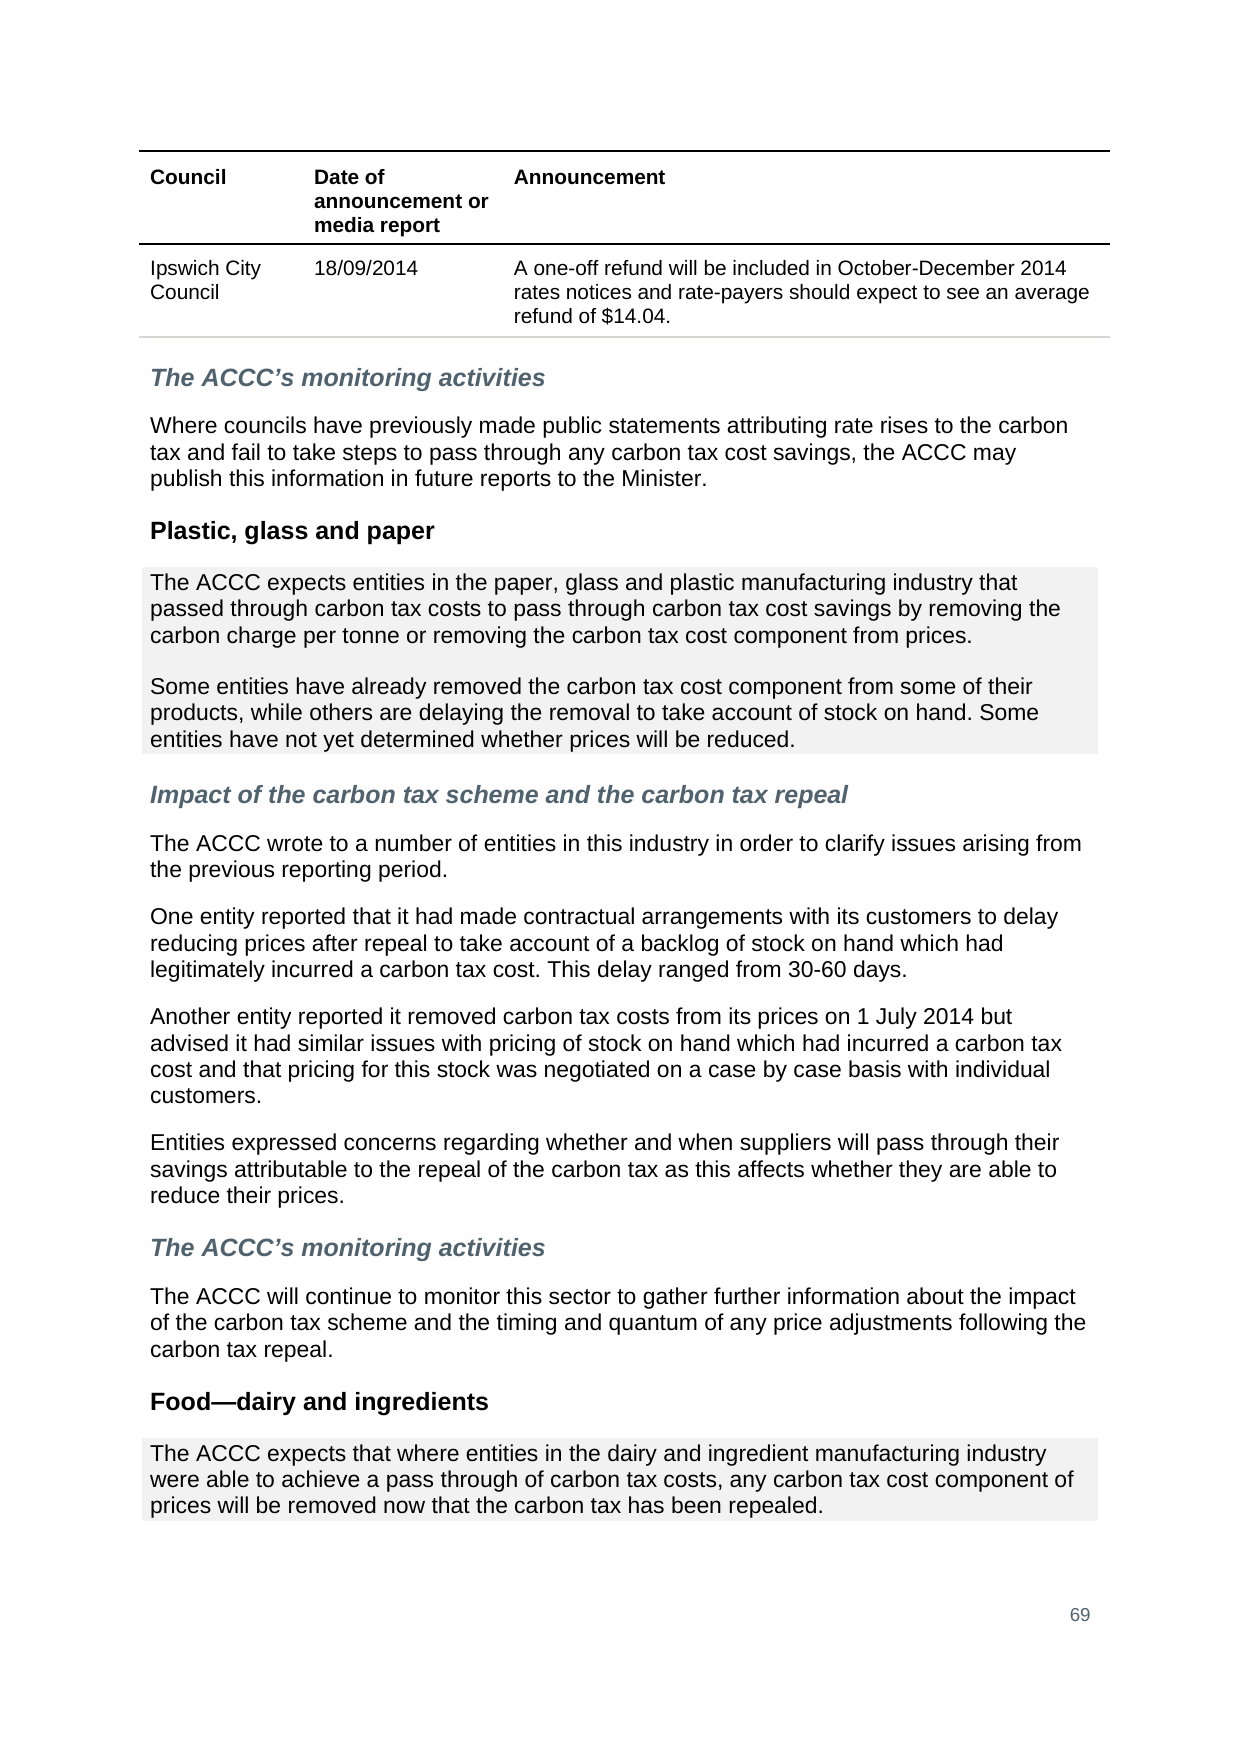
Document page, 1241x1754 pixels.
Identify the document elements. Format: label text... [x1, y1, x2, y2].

text One entity reported that it had made contractual arrangements with its customers to delay reducing prices after repeal to take account of a backlog of stock on hand which had legitimately incurred a carbon tax cost. This delay ranged from 30-60 days. [150, 903, 1090, 982]
table_cell 18/09/2014 [303, 245, 502, 336]
subtitle The ACCC’s monitoring activities [150, 1233, 1090, 1262]
text The ACCC will continue to monitor this sector to gather further information about the impact of the carbon tax scheme and the timing and quantum of any price adjustments following the carbon tax repeal. [150, 1283, 1090, 1362]
table_header Announcement [503, 152, 1110, 243]
text The ACCC wrote to a number of entities in this industry in order to clarify issues arising from the previous reporting period. [150, 830, 1090, 882]
table_cell Ipswich City Council [139, 245, 303, 336]
text Some entities have already removed the carbon tax cost component from some of their products, while others are delaying the removal to take account of stock on hand. Some entities have not yet determined whether prices will be reduced. [142, 670, 1098, 754]
subtitle Plastic, glass and paper [150, 516, 1090, 545]
subtitle The ACCC’s monitoring activities [150, 362, 1090, 391]
text The ACCC expects that where entities in the dairy and ingredient manufacturing industry were able to achieve a pass through of carbon tax costs, any carbon tax cost component of prices will be removed now that the carbon tax has been repealed. [142, 1438, 1098, 1521]
text Entities expressed concerns regarding whether and when suppliers will pass through their savings attributable to the repeal of the carbon tax as this affects whether they are able to reduce their prices. [150, 1129, 1090, 1208]
text Another entity reported it removed carbon tax costs from its prices on 1 July 2014 but advised it had similar issues with pricing of stock on hand which had incurred a carbon tax cost and that pricing for this stock was negotiated on a case by case basis with individual customers. [150, 1003, 1090, 1108]
text Where councils have previously made public statements attributing rate rises to the carbon tax and fail to take steps to pass through any carbon tax cost savings, the ACCC may publish this information in future reports to the Minister. [150, 412, 1090, 491]
text The ACCC expects entities in the paper, glass and plastic manufacturing industry that passed through carbon tax costs to pass through carbon tax cost savings by removing the carbon charge per tonne or removing the carbon tax cost component from prices. [142, 567, 1098, 648]
table_header Council [139, 152, 303, 243]
subtitle Food—dairy and ingredients [150, 1387, 1090, 1416]
table_header Date of announcement or media report [303, 152, 502, 243]
subtitle Impact of the carbon tax scheme and the carbon tax repeal [150, 780, 1090, 809]
table_cell A one-off refund will be included in October-December 2014 rates notices and rate-payers should expect to see an average refund of $14.04. [503, 245, 1110, 336]
